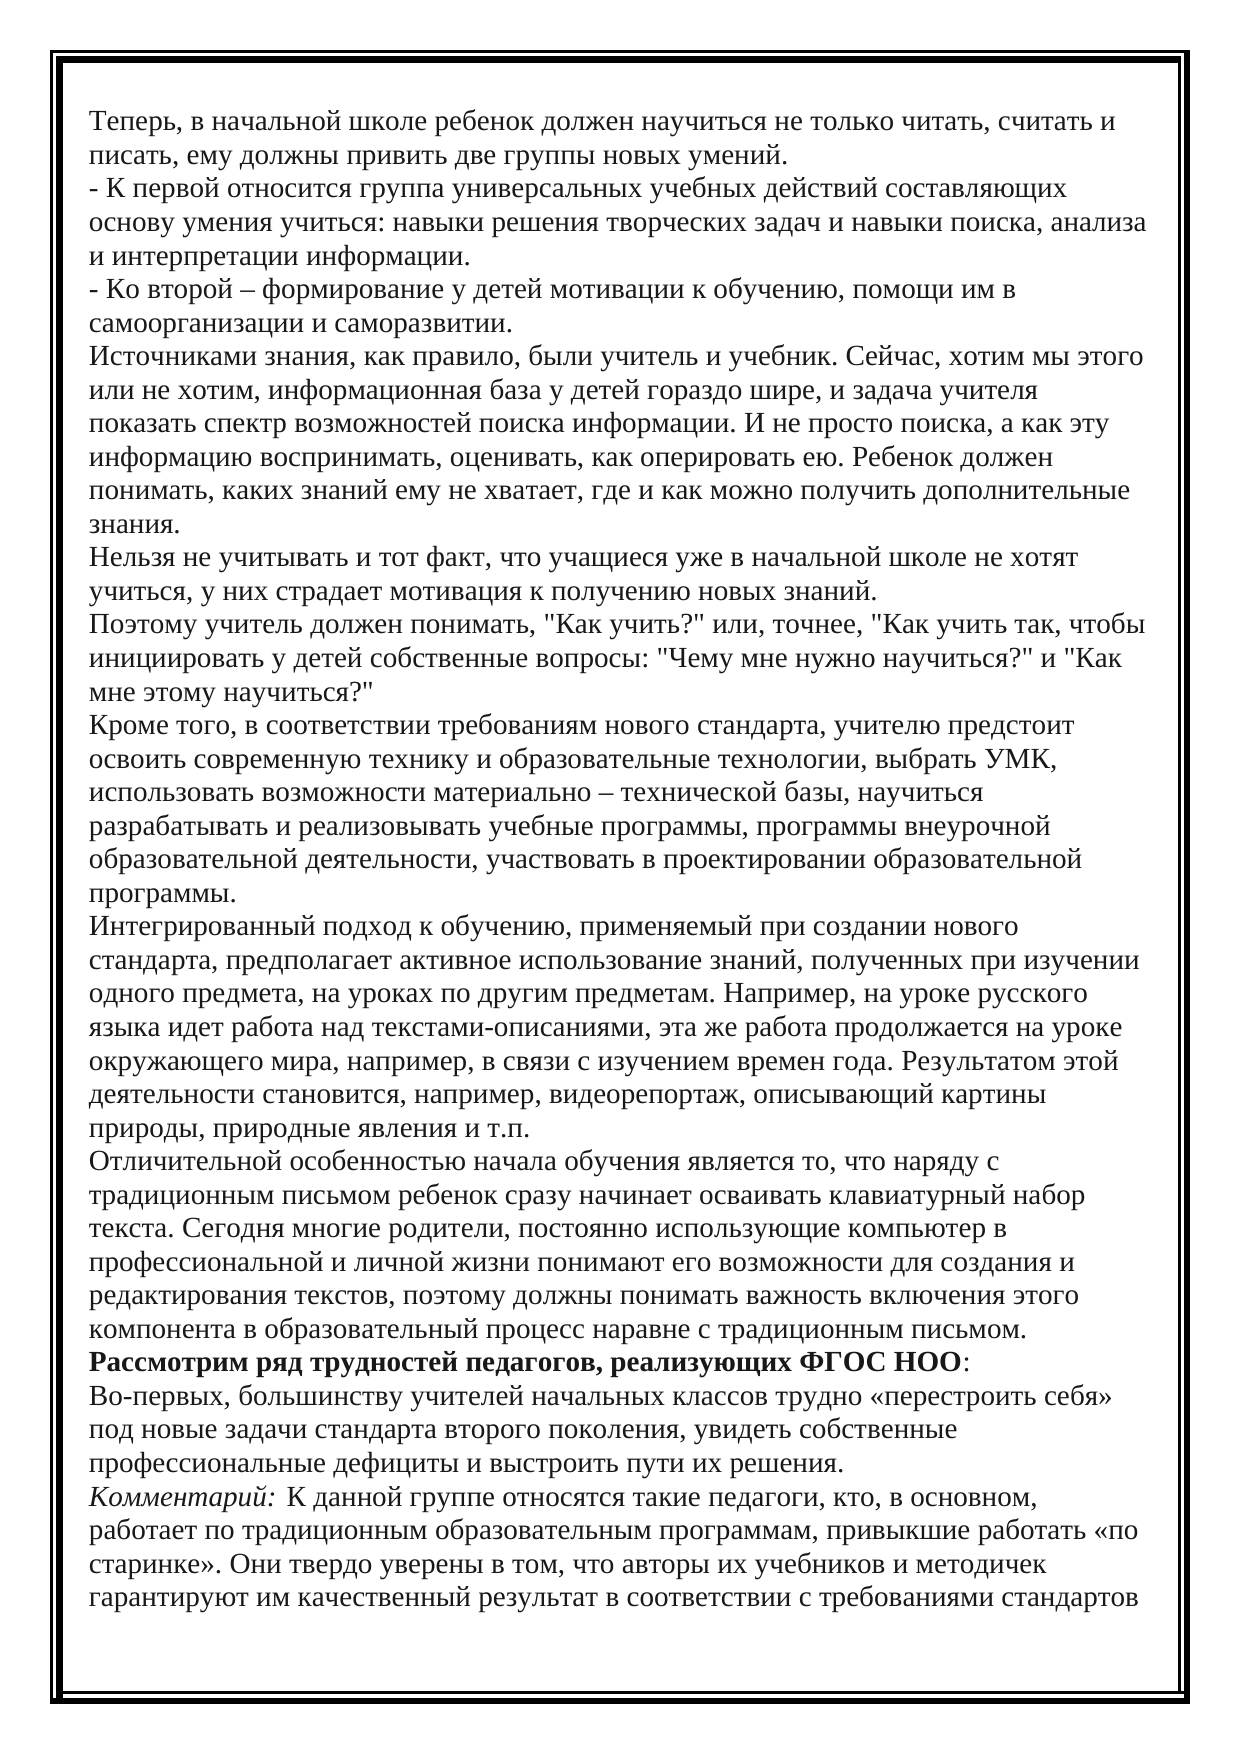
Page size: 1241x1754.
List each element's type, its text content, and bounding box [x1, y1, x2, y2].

text Нельзя не учитывать и тот факт, что учащиеся уже в начальной школе не хотят учиться, у них страдает мотивация к получению новых знаний. [89, 539, 1152, 607]
text - К первой относится группа универсальных учебных действий составляющих основу умения учиться: навыки решения творческих задач и навыки поиска, анализа и интерпретации информации. [89, 171, 1152, 271]
text Теперь, в начальной школе ребенок должен научиться не только читать, считать и писать, ему должны привить две группы новых умений. [89, 103, 1152, 171]
text Во-первых, большинству учителей начальных классов трудно «перестроить себя» под новые задачи стандарта второго поколения, увидеть собственные профессиональные дефициты и выстроить пути их решения. [89, 1378, 1152, 1479]
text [89, 1479, 1152, 1613]
text Рассмотрим ряд трудностей педагогов, реализующих ФГОС НОО: [89, 1344, 1152, 1378]
text Интегрированный подход к обучению, применяемый при создании нового стандарта, предполагает активное использование знаний, полученных при изучении одного предмета, на уроках по другим предметам. Например, на уроке русского языка идет работа над текстами-описаниями, эта же работа продолжается на уроке окружающего мира, например, в связи с изучением времен года. Результатом этой деятельности становится, например, видеорепортаж, описывающий картины природы, природные явления и т.п. [89, 908, 1152, 1143]
text Поэтому учитель должен понимать, "Как учить?" или, точнее, "Как учить так, чтобы инициировать у детей собственные вопросы: "Чему мне нужно научиться?" и "Как мне этому научиться?" [89, 607, 1152, 707]
text Отличительной особенностью начала обучения является то, что наряду с традиционным письмом ребенок сразу начинает осваивать клавиатурный набор текста. Сегодня многие родители, постоянно использующие компьютер в профессиональной и личной жизни понимают его возможности для создания и редактирования текстов, поэтому должны понимать важность включения этого компонента в образовательный процесс наравне с традиционным письмом. [89, 1143, 1152, 1344]
text Источниками знания, как правило, были учитель и учебник. Сейчас, хотим мы этого или не хотим, информационная база у детей гораздо шире, и задача учителя показать спектр возможностей поиска информации. И не просто поиска, а как эту информацию воспринимать, оценивать, как оперировать ею. Ребенок должен понимать, каких знаний ему не хватает, где и как можно получить дополнительные знания. [89, 338, 1152, 539]
text - Ко второй – формирование у детей мотивации к обучению, помощи им в самоорганизации и саморазвитии. [89, 271, 1152, 338]
text Кроме того, в соответствии требованиям нового стандарта, учителю предстоит освоить современную технику и образовательные технологии, выбрать УМК, использовать возможности материально – технической базы, научиться разрабатывать и реализовывать учебные программы, программы внеурочной образовательной деятельности, участвовать в проектировании образовательной программы. [89, 707, 1152, 908]
